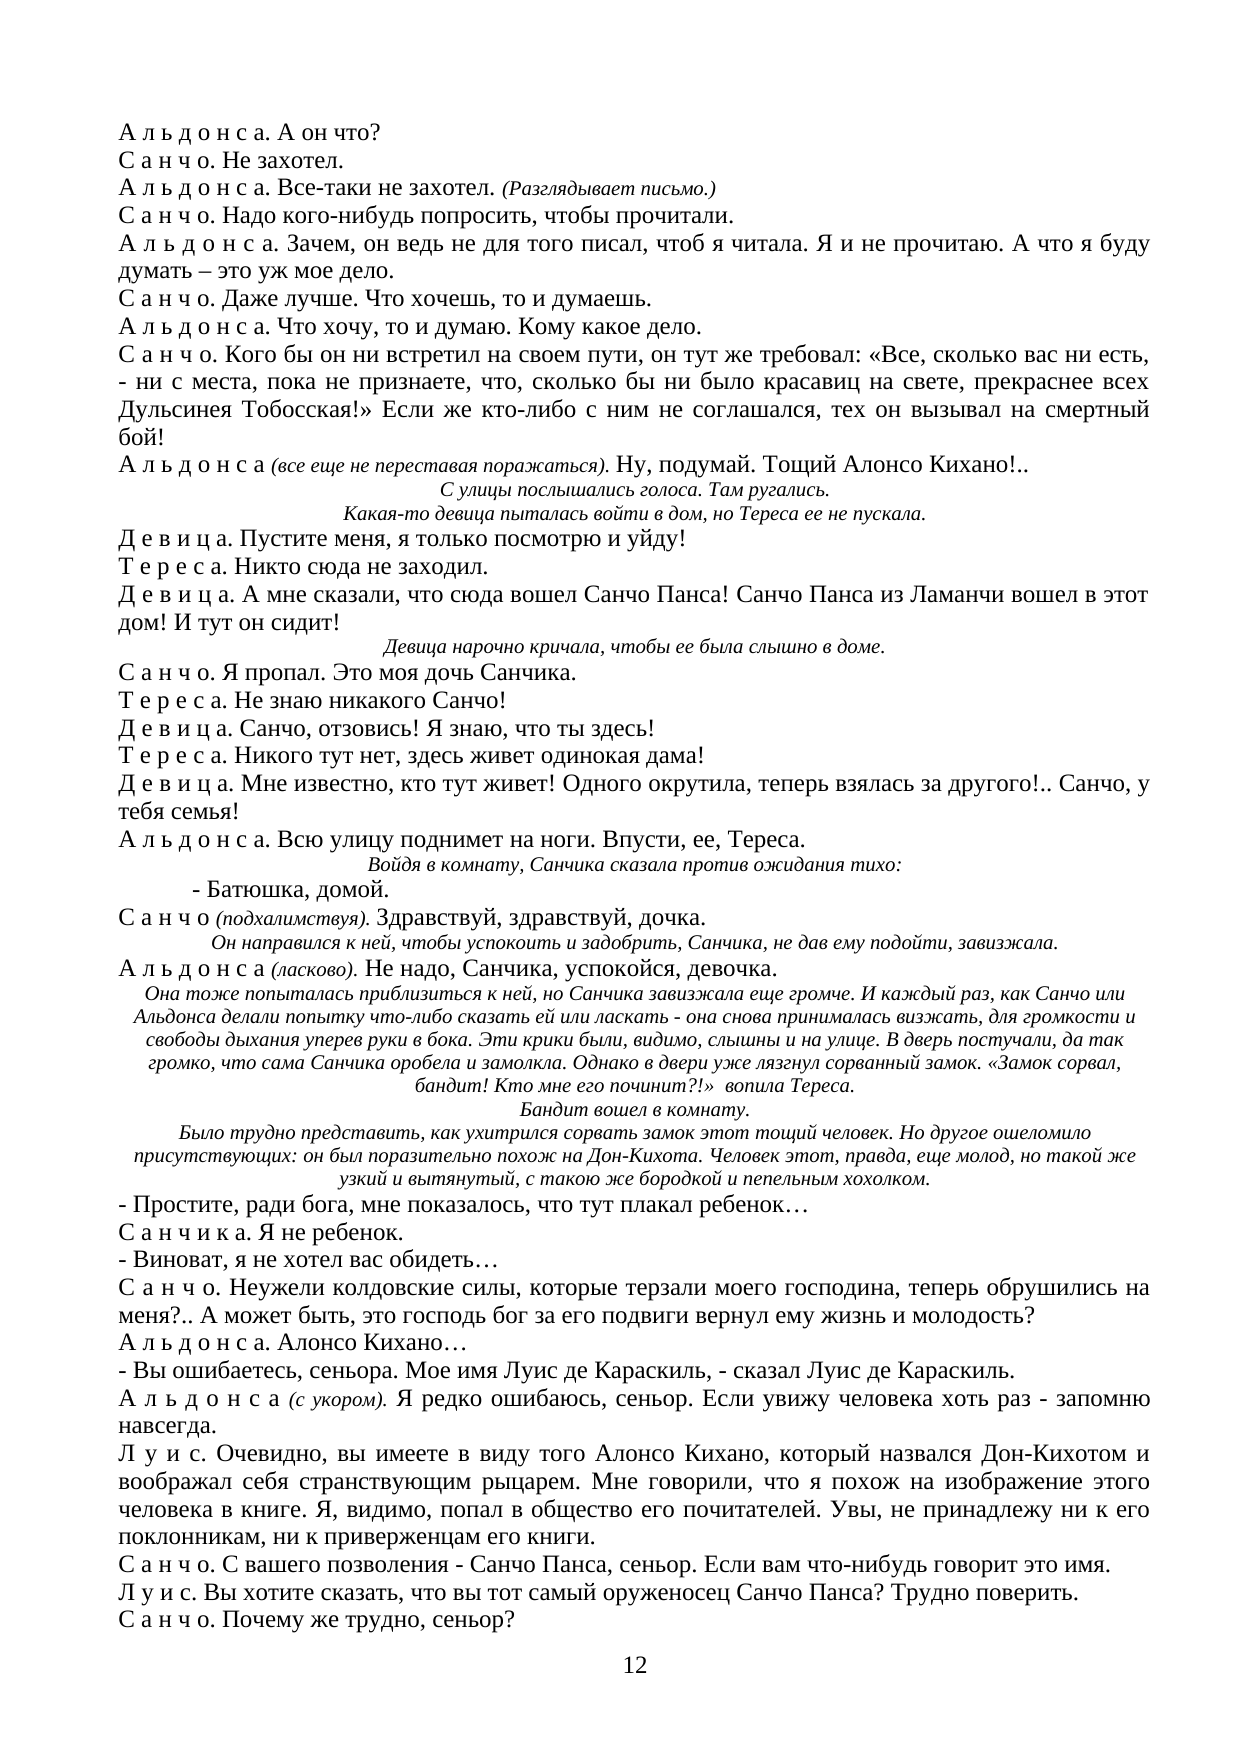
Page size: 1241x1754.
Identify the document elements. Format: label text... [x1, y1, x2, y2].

text - Простите, ради бога, мне показалось, что тут плакал ребенок… [118, 1190, 1152, 1218]
text А л ь д о н с а. Всю улицу поднимет на ноги. Впусти, ее, Тереса. [118, 825, 1152, 852]
text Девица нарочно кричала, чтобы ее была слышно в доме. [118, 635, 1152, 658]
text Бандит вошел в комнату. [118, 1097, 1152, 1121]
text - Батюшка, домой. [118, 876, 1152, 903]
text - Вы ошибаетесь, сеньора. Мое имя Луис де Караскиль, - сказал Луис де Караскиль. [118, 1356, 1152, 1384]
text С улицы послышались голоса. Там ругались. [118, 478, 1152, 501]
text С а н ч о. Неужели колдовские силы, которые терзали моего господина, теперь обрушились на меня?.. А может быть, это господь бог за его подвиги вернул ему жизнь и молодость? [118, 1273, 1152, 1328]
text Д е в и ц а. Санчо, отзовись! Я знаю, что ты здесь! [118, 714, 1152, 742]
text А л ь д о н с а (все еще не переставая поражаться). Ну, подумай. Тощий Алонсо Кихано!.. [118, 451, 1152, 478]
text А л ь д о н с а (с укором). Я редко ошибаюсь, сеньор. Если увижу человека хоть раз - запомню навсегда. [118, 1384, 1152, 1439]
text А л ь д о н с а. А он что? [118, 118, 1152, 146]
text С а н ч о. Почему же трудно, сеньор? [118, 1606, 1152, 1633]
text Л у и с. Очевидно, вы имеете в виду того Алонсо Кихано, который назвался Дон-Кихотом и воображал себя странствующим рыцарем. Мне говорили, что я похож на изображение этого человека в книге. Я, видимо, попал в общество его почитателей. Увы, не принадлежу ни к его поклонникам, ни к приверженцам его книги. [118, 1439, 1152, 1550]
text - Виноват, я не хотел вас обидеть… [118, 1245, 1152, 1273]
text Д е в и ц а. А мне сказали, что сюда вошел Санчо Панса! Санчо Панса из Ламанчи вошел в этот дом! И тут он сидит! [118, 580, 1152, 635]
text Он направился к ней, чтобы успокоить и задобрить, Санчика, не дав ему подойти, завизжала. [118, 931, 1152, 954]
text Д е в и ц а. Мне известно, кто тут живет! Одного окрутила, теперь взялась за другого!.. Санчо, у тебя семья! [118, 769, 1152, 825]
text С а н ч о. С вашего позволения - Санчо Панса, сеньор. Если вам что-нибудь говорит это имя. [118, 1550, 1152, 1578]
text С а н ч о. Кого бы он ни встретил на своем пути, он тут же требовал: «Все, сколько вас ни есть, - ни с места, пока не признаете, что, сколько бы ни было красавиц на свете, прекраснее всех Дульсинея Тобосская!» Если же кто-либо с ним не соглашался, тех он вызывал на смертный бой! [118, 340, 1152, 451]
text Д е в и ц а. Пустите меня, я только посмотрю и уйду! [118, 524, 1152, 552]
text С а н ч о (подхалимствуя). Здравствуй, здравствуй, дочка. [118, 903, 1152, 931]
text А л ь д о н с а (ласково). Не надо, Санчика, успокойся, девочка. [118, 954, 1152, 982]
text Т е р е с а. Никого тут нет, здесь живет одинокая дама! [118, 742, 1152, 769]
text С а н ч о. Не захотел. [118, 146, 1152, 173]
text Л у и с. Вы хотите сказать, что вы тот самый оруженосец Санчо Панса? Трудно поверить. [118, 1578, 1152, 1606]
text А л ь д о н с а. Алонсо Кихано… [118, 1328, 1152, 1356]
text Было трудно представить, как ухитрился сорвать замок этот тощий человек. Но другое ошеломило присутствующих: он был поразительно похож на Дон-Кихота. Человек этот, правда, еще молод, но такой же узкий и вытянутый, с такою же бородкой и пепельным хохолком. [118, 1121, 1152, 1190]
text Она тоже попыталась приблизиться к ней, но Санчика завизжала еще громче. И каждый раз, как Санчо или Альдонса делали попытку что-либо сказать ей или ласкать - она снова принималась визжать, для громкости и свободы дыхания уперев руки в бока. Эти крики были, видимо, слышны и на улице. В дверь постучали, да так громко, что сама Санчика оробела и замолкла. Однако в двери уже лязгнул сорванный замок. «Замок сорвал, бандит! Кто мне его починит?!» вопила Тереса. [118, 982, 1152, 1097]
text Войдя в комнату, Санчика сказала против ожидания тихо: [118, 852, 1152, 876]
text А л ь д о н с а. Зачем, он ведь не для того писал, чтоб я читала. Я и не прочитаю. А что я буду думать – это уж мое дело. [118, 229, 1152, 284]
text Т е р е с а. Никто сюда не заходил. [118, 552, 1152, 580]
text А л ь д о н с а. Что хочу, то и думаю. Кому какое дело. [118, 312, 1152, 340]
text А л ь д о н с а. Все-таки не захотел. (Разглядывает письмо.) [118, 173, 1152, 201]
text С а н ч и к а. Я не ребенок. [118, 1218, 1152, 1245]
text Т е р е с а. Не знаю никакого Санчо! [118, 686, 1152, 714]
text Какая-то девица пыталась войти в дом, но Тереса ее не пускала. [118, 501, 1152, 524]
text С а н ч о. Я пропал. Это моя дочь Санчика. [118, 658, 1152, 686]
text С а н ч о. Даже лучше. Что хочешь, то и думаешь. [118, 284, 1152, 312]
text С а н ч о. Надо кого-нибудь попросить, чтобы прочитали. [118, 201, 1152, 229]
